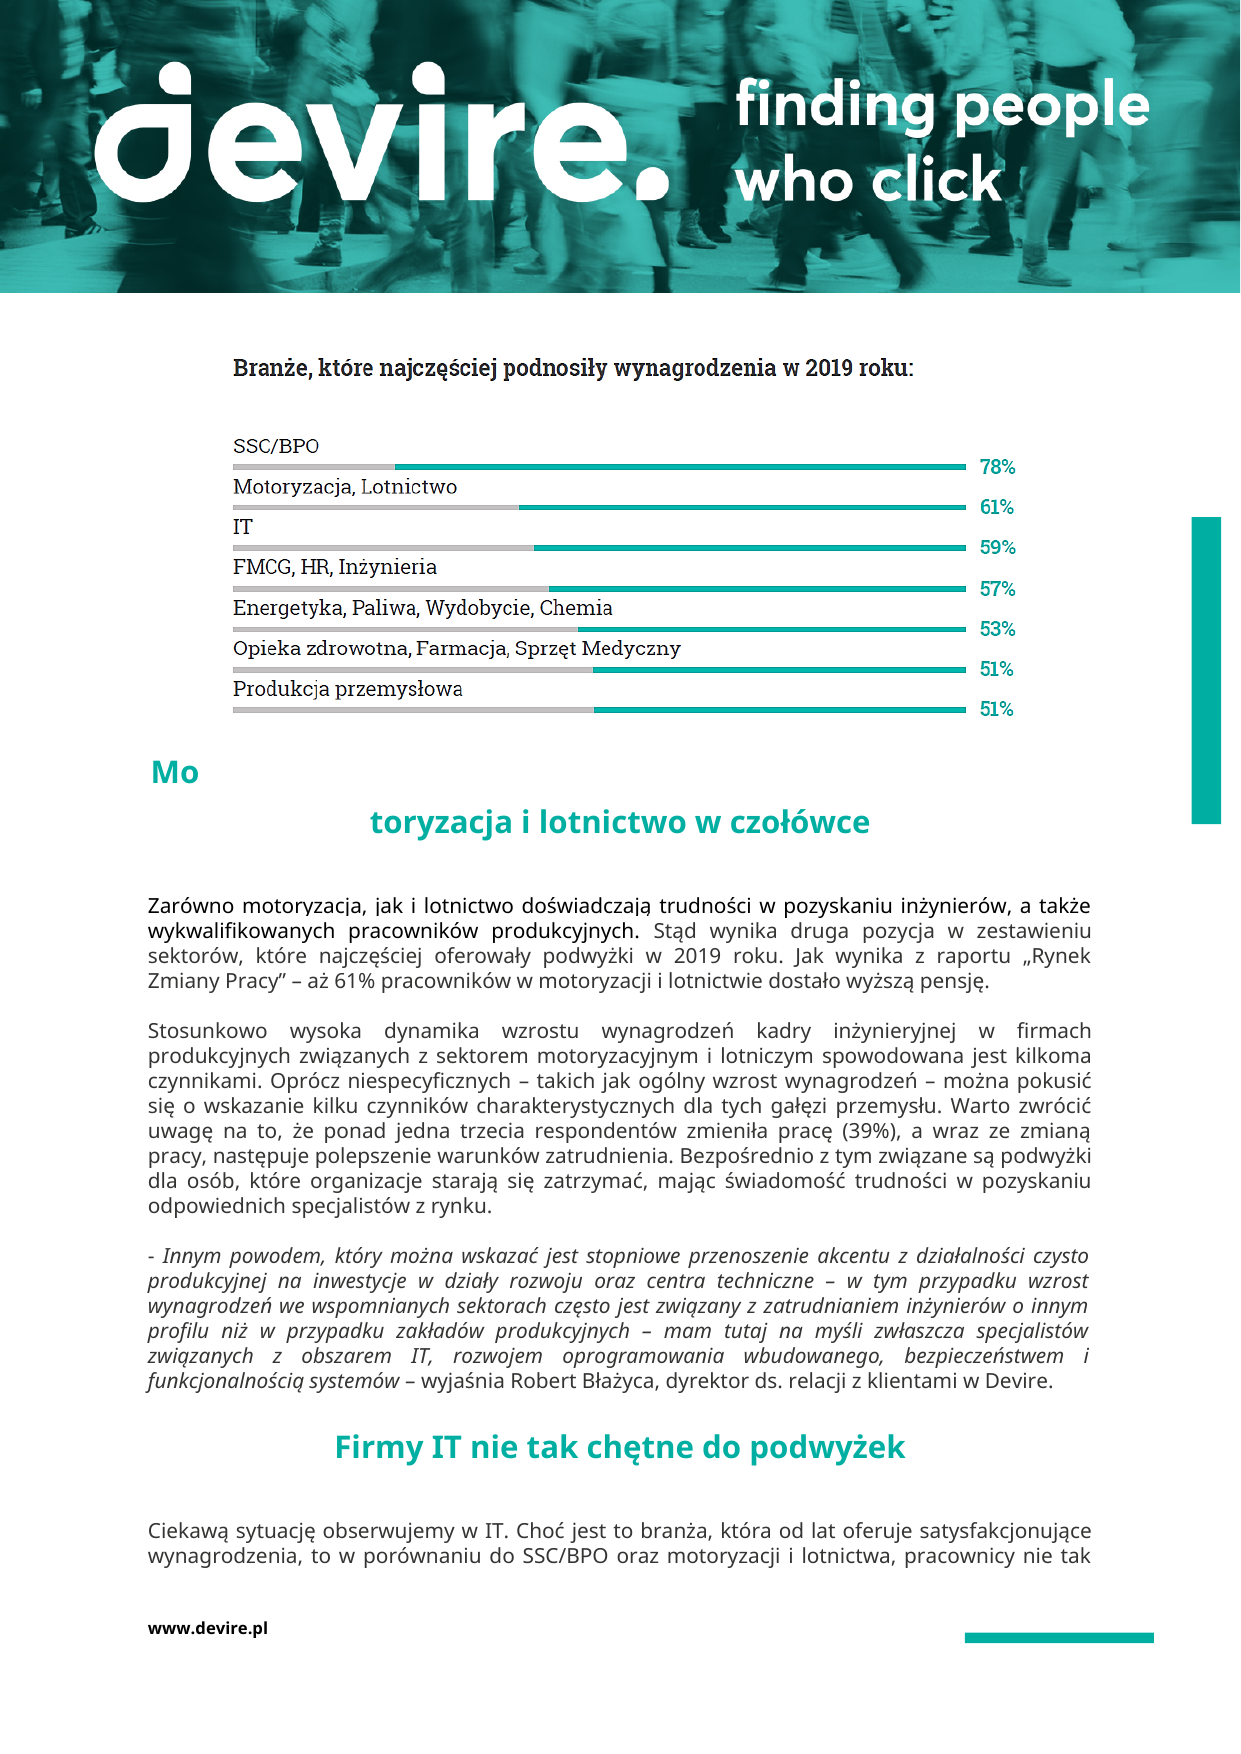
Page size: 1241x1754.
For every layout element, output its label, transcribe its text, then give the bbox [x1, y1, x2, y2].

text Zarówno motoryzacja, jak i lotnictwo doświadczają trudności w pozyskaniu inżynierów, a także wykwalifikowanych pracowników produkcyjnych. Stąd wynika druga pozycja w zestawieniu sektorów, które najczęściej oferowały podwyżki w 2019 roku. Jak wynika z raportu „Rynek Zmiany Pracy” – aż 61% pracowników w motoryzacji i lotnictwie dostało wyższą pensję. [148, 920, 1093, 993]
text Stosunkowo wysoka dynamika wzrostu wynagrodzeń kadry inżynieryjnej w firmach produkcyjnych związanych z sektorem motoryzacyjnym i lotniczym spowodowana jest kilkoma czynnikami. Oprócz niespecyficznych – takich jak ogólny wzrost wynagrodzeń – można pokusić się o wskazanie kilku czynników charakterystycznych dla tych gałęzi przemysłu. Warto zwrócić uwagę na to, że ponad jedna trzecia respondentów zmieniła pracę (39%), a wraz ze zmianą pracy, następuje polepszenie warunków zatrudnienia. Bezpośrednio z tym związane są podwyżki dla osób, które organizacje starają się zatrzymać, mając świadomość trudności w pozyskaniu odpowiednich specjalistów z rynku. [148, 1018, 1093, 1218]
picture [0, 0, 1241, 293]
subtitle Motoryzacja i lotnictwo w czołówce [148, 742, 1093, 843]
text - Innym powodem, który można wskazać jest stopniowe przenoszenie akcentu z działalności czysto produkcyjnej na inwestycje w działy rozwoju oraz centra techniczne – w tym przypadku wzrost wynagrodzeń we wspomnianych sektorach często jest związany z zatrudnianiem inżynierów o innym profilu niż w przypadku zakładów produkcyjnych – mam tutaj na myśli zwłaszcza specjalistów związanych z obszarem IT, rozwojem oprogramowania wbudowanego, bezpieczeństwem i funkcjonalnością systemów – wyjaśnia Robert Błażyca, dyrektor ds. relacji z klientami w Devire. [148, 1243, 1093, 1393]
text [148, 1518, 1093, 1568]
picture [220, 339, 1038, 751]
subtitle Firmy IT nie tak chętne do podwyżek [148, 1418, 1093, 1468]
